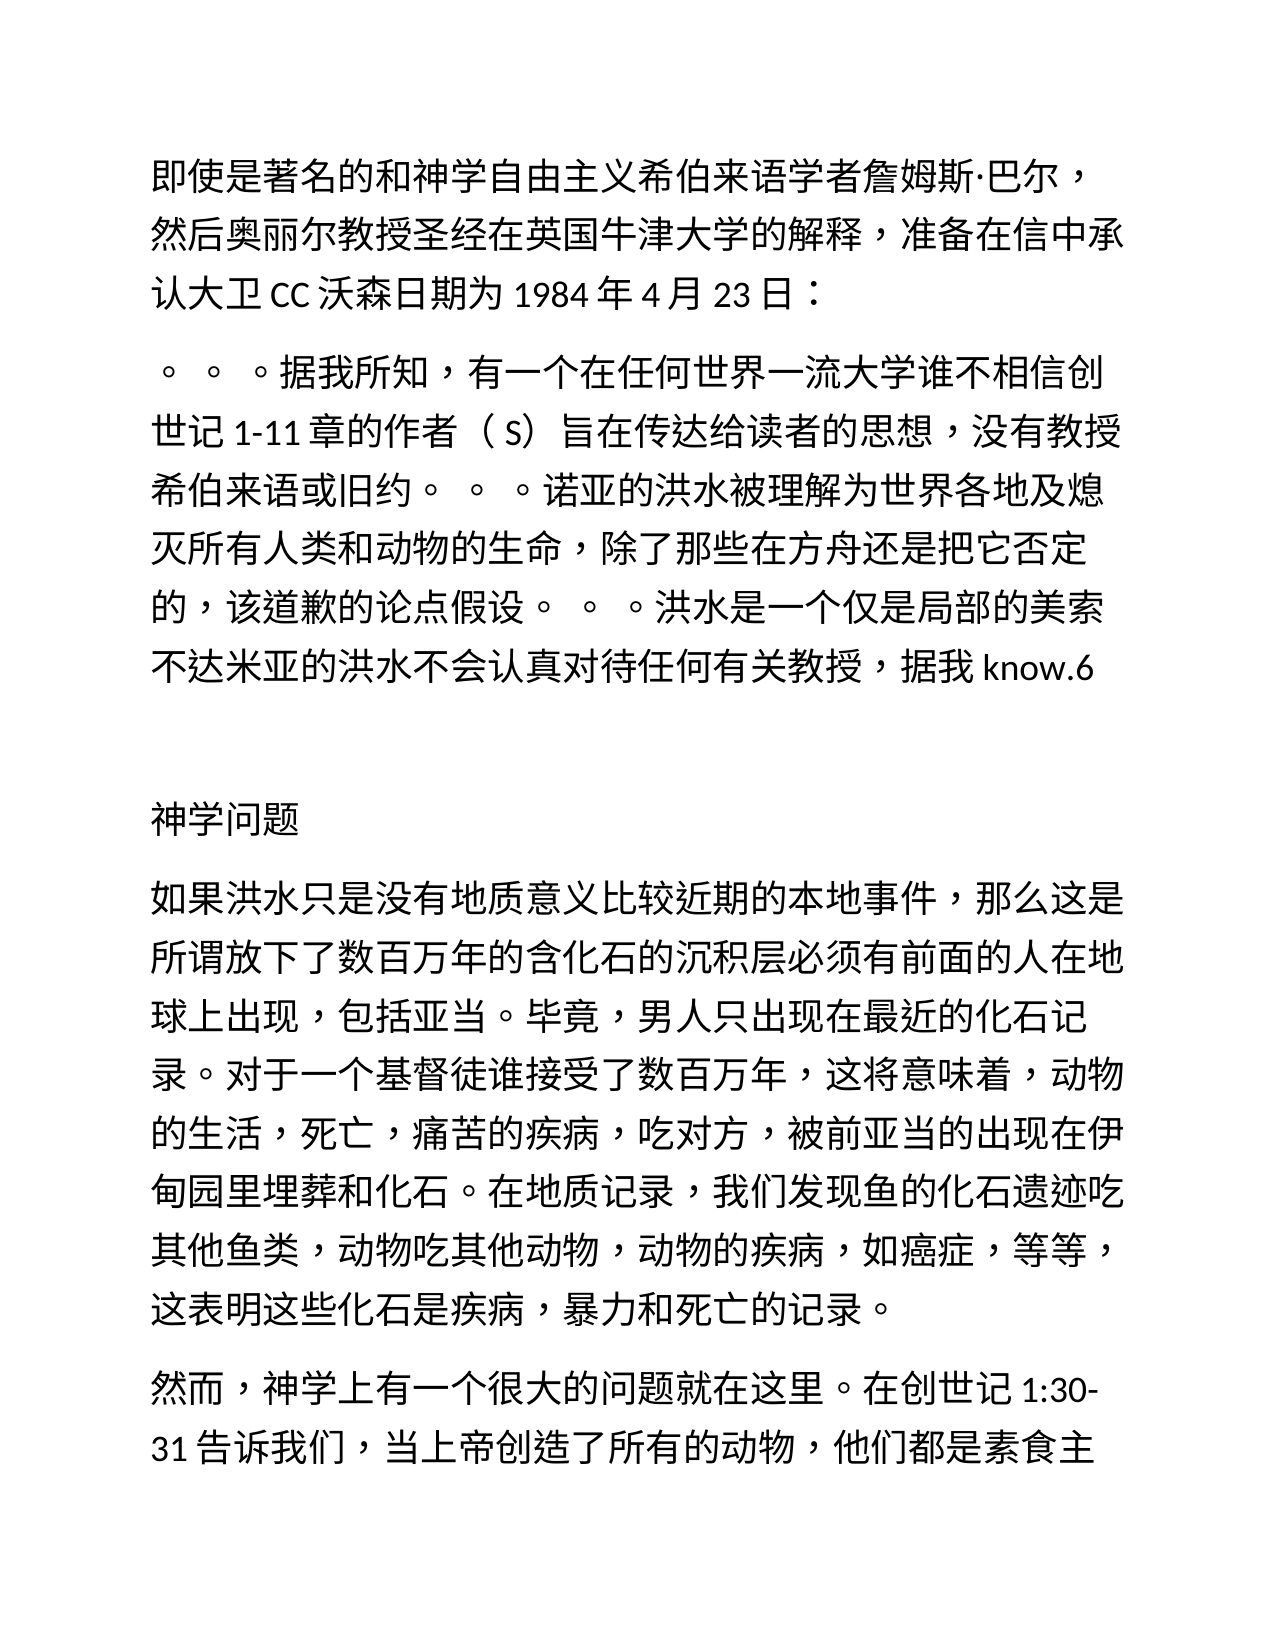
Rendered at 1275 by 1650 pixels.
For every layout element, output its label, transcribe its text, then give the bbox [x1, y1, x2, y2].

text 如果洪水只是没有地质意义比较近期的本地事件，那么这是所谓放下了数百万年的含化石的沉积层必须有前面的人在地球上出现，包括亚当。毕竟，男人只出现在最近的化石记录。对于一个基督徒谁接受了数百万年，这将意味着，动物的生活，死亡，痛苦的疾病，吃对方，被前亚当的出现在伊甸园里埋葬和化石。在地质记录，我们发现鱼的化石遗迹吃其他鱼类，动物吃其他动物，动物的疾病，如癌症，等等，这表明这些化石是疾病，暴力和死亡的记录。 [150, 872, 1125, 1334]
text 。 。 。据我所知，有一个在任何世界一流大学谁不相信创世记1-11章的作者（ S）旨在传达给读者的思想，没有教授希伯来语或旧约。 。 。诺亚的洪水被理解为世界各地及熄灭所有人类和动物的生命，除了那些在方舟还是把它否定的，该道歉的论点假设。 。 。洪水是一个仅是局部的美索不达米亚的洪水不会认真对待任何有关教授，据我know.6 [150, 347, 1125, 691]
text 即使是著名的和神学自由主义希伯来语学者詹姆斯·巴尔，然后奥丽尔教授圣经在英国牛津大学的解释，准备在信中承认大卫CC沃森日期为1984年4月23日： [150, 150, 1125, 318]
text 神学问题 [150, 793, 1125, 844]
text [150, 1362, 1125, 1472]
